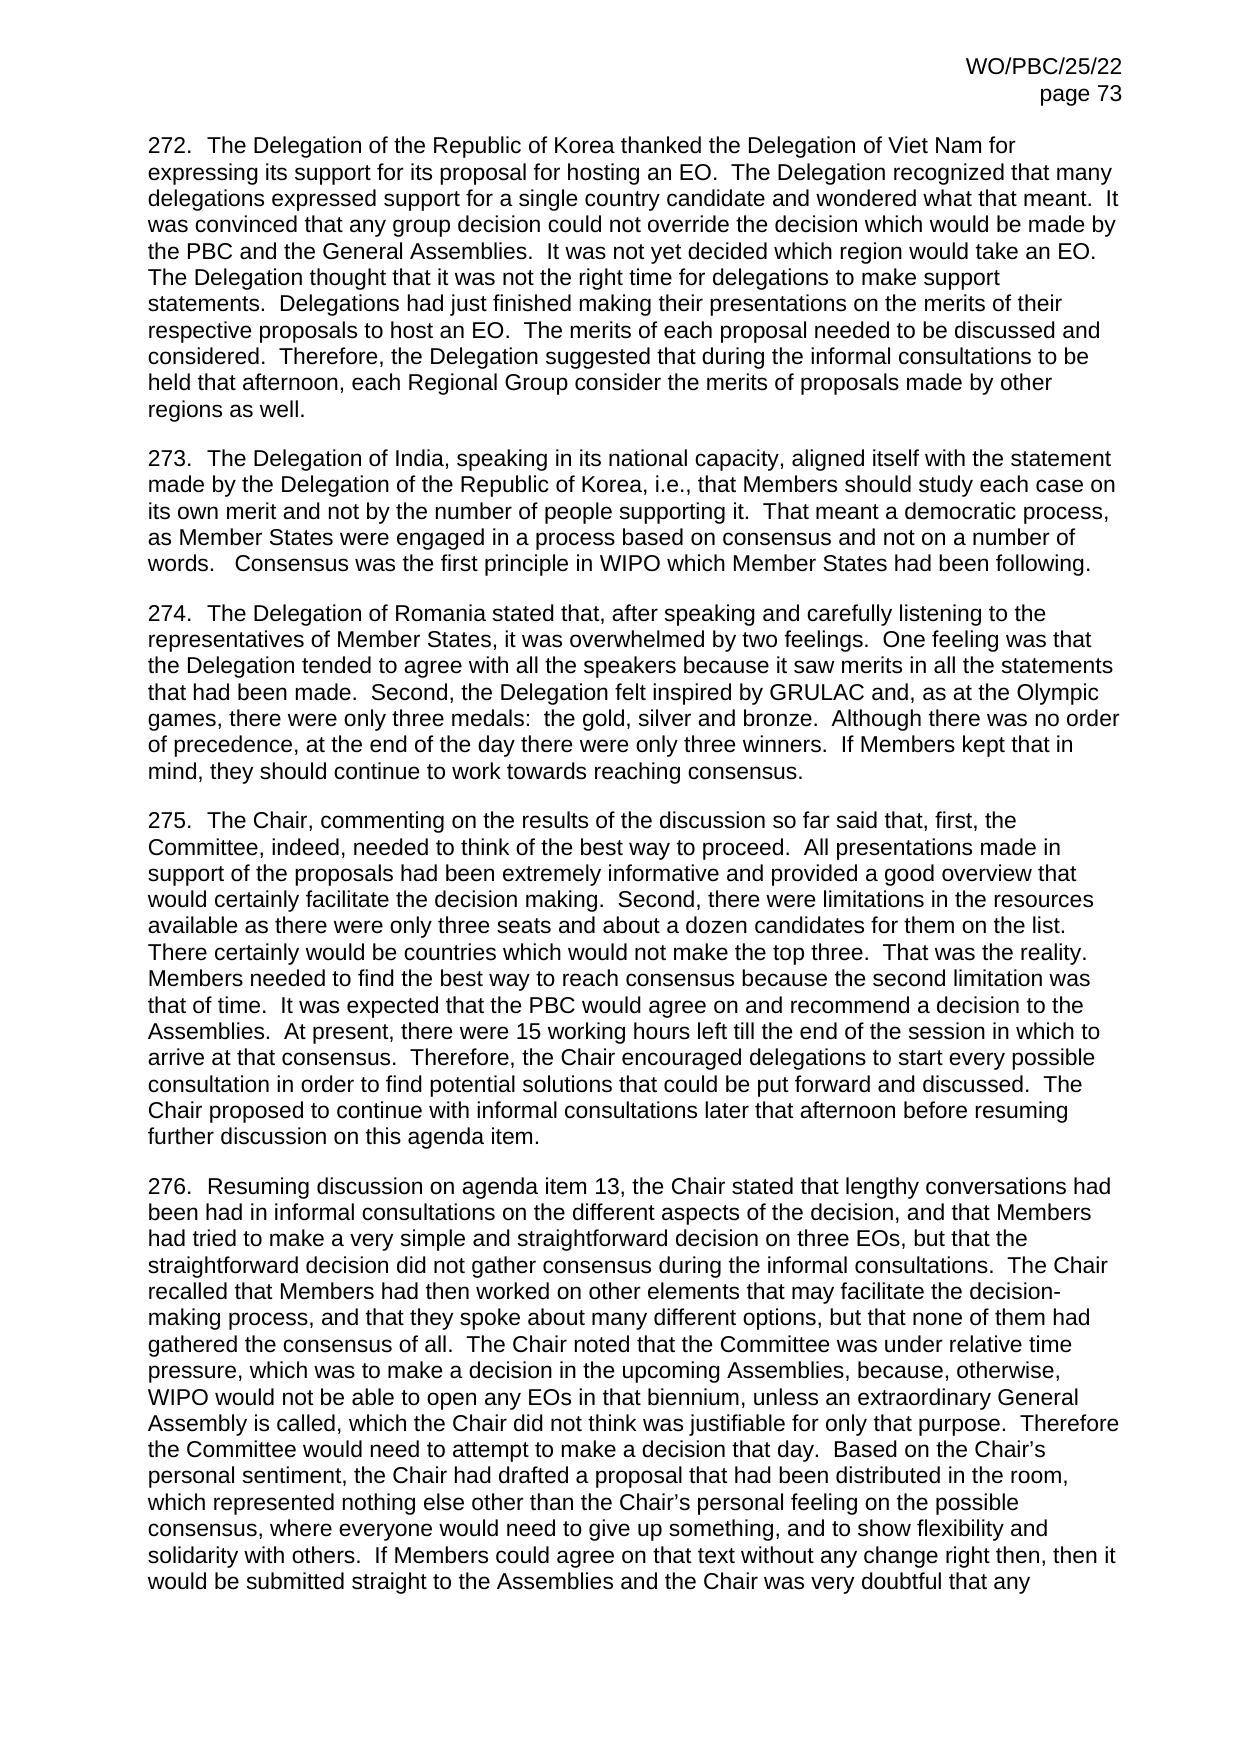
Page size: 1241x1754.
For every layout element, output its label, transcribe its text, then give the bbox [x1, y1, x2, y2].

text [148, 1173, 1122, 1594]
text The Chair, commenting on the results of the discussion so far said that, first, the Committee, indeed, needed to think of the best way to proceed. All presentations made in support of the proposals had been extremely informative and provided a good overview that would certainly facilitate the decision making. Second, there were limitations in the resources available as there were only three seats and about a dozen candidates for them on the list. There certainly would be countries which would not make the top three. That was the reality. Members needed to find the best way to reach consensus because the second limitation was that of time. It was expected that the PBC would agree on and recommend a decision to the Assemblies. At present, there were 15 working hours left till the end of the session in which to arrive at that consensus. Therefore, the Chair encouraged delegations to start every possible consultation in order to find potential solutions that could be put forward and discussed. The Chair proposed to continue with informal consultations later that afternoon before resuming further discussion on this agenda item. [148, 807, 1122, 1150]
text The Delegation of Romania stated that, after speaking and carefully listening to the representatives of Member States, it was overwhelmed by two feelings. One feeling was that the Delegation tended to agree with all the speakers because it saw merits in all the statements that had been made. Second, the Delegation felt inspired by GRULAC and, as at the Olympic games, there were only three medals: the gold, silver and bronze. Although there was no order of precedence, at the end of the day there were only three winners. If Members kept that in mind, they should continue to work towards reaching consensus. [148, 600, 1122, 784]
text The Delegation of the Republic of Korea thanked the Delegation of Viet Nam for expressing its support for its proposal for hosting an EO. The Delegation recognized that many delegations expressed support for a single country candidate and wondered what that meant. It was convinced that any group decision could not override the decision which would be made by the PBC and the General Assemblies. It was not yet decided which region would take an EO. The Delegation thought that it was not the right time for delegations to make support statements. Delegations had just finished making their presentations on the merits of their respective proposals to host an EO. The merits of each proposal needed to be discussed and considered. Therefore, the Delegation suggested that during the informal consultations to be held that afternoon, each Regional Group consider the merits of proposals made by other regions as well. [148, 132, 1122, 422]
text The Delegation of India, speaking in its national capacity, aligned itself with the statement made by the Delegation of the Republic of Korea, i.e., that Members should study each case on its own merit and not by the number of people supporting it. That meant a democratic process, as Member States were engaged in a process based on consensus and not on a number of words. Consensus was the first principle in WIPO which Member States had been following. [148, 445, 1122, 577]
